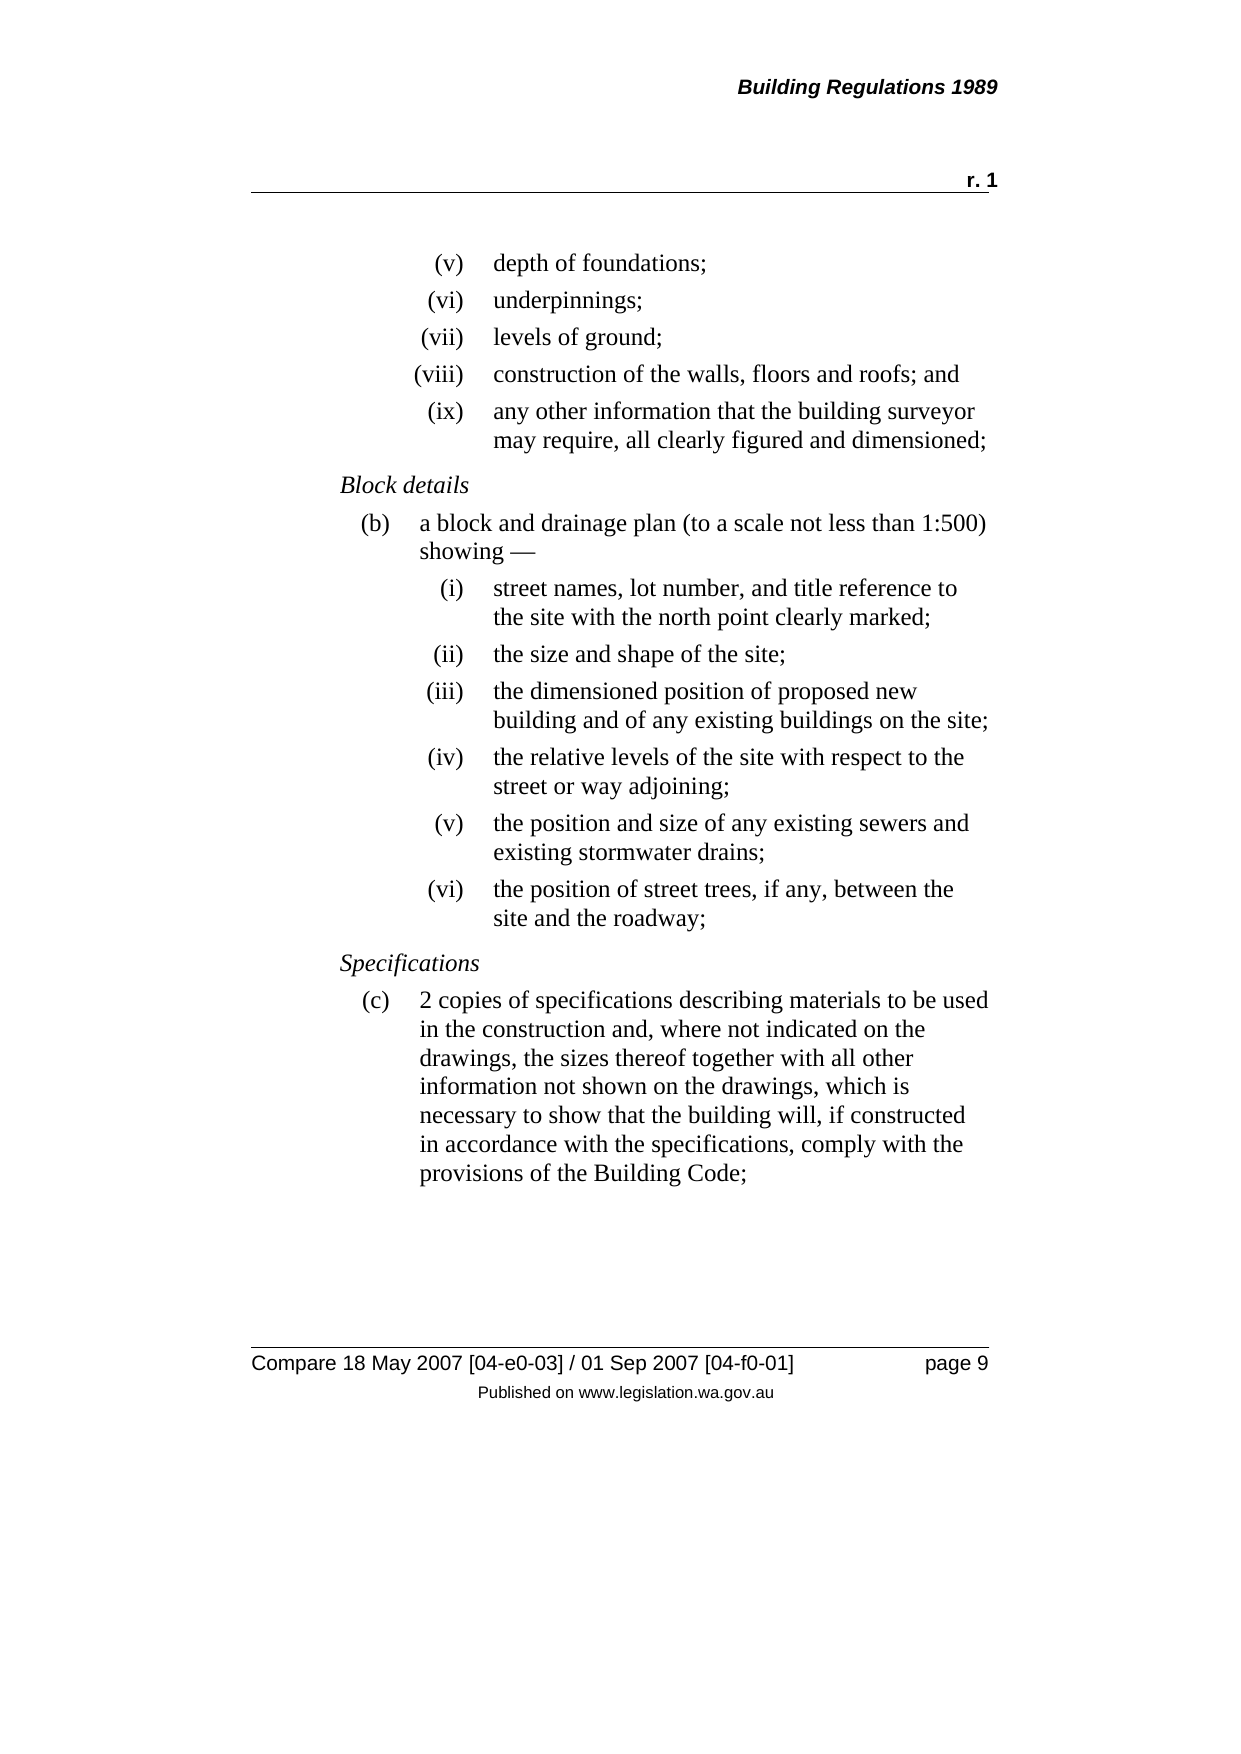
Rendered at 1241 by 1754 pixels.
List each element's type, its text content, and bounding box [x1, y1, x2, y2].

text (vii) levels of ground; [251, 322, 989, 351]
text (c) 2 copies of specifications describing materials to be used in the construction and, where not indicated on the drawings, the sizes thereof together with all other information not shown on the drawings, which is necessary to show that the building will, if constructed in accordance with the specifications, comply with the provisions of the Building Code; [251, 985, 989, 1186]
text (iv) the relative levels of the site with respect to the street or way adjoining; [251, 742, 989, 800]
subtitle Specifications [251, 948, 989, 977]
text (v) the position and size of any existing sewers and existing stormwater drains; [251, 808, 989, 866]
text (vi) underpinnings; [251, 285, 989, 314]
text (iii) the dimensioned position of proposed new building and of any existing buildings on the site; [251, 676, 989, 734]
text (i) street names, lot number, and title reference to the site with the north point clearly marked; [251, 573, 989, 631]
text (b) a block and drainage plan (to a scale not less than 1:500) showing — [251, 508, 989, 565]
text (ii) the size and shape of the site; [251, 639, 989, 668]
text (ix) any other information that the building surveyor may require, all clearly figured and dimensioned; [251, 396, 989, 454]
text (vi) the position of street trees, if any, between the site and the roadway; [251, 874, 989, 931]
subtitle Block details [251, 471, 989, 499]
text (viii) construction of the walls, floors and roofs; and [251, 359, 989, 388]
text (v) depth of foundations; [251, 248, 989, 277]
